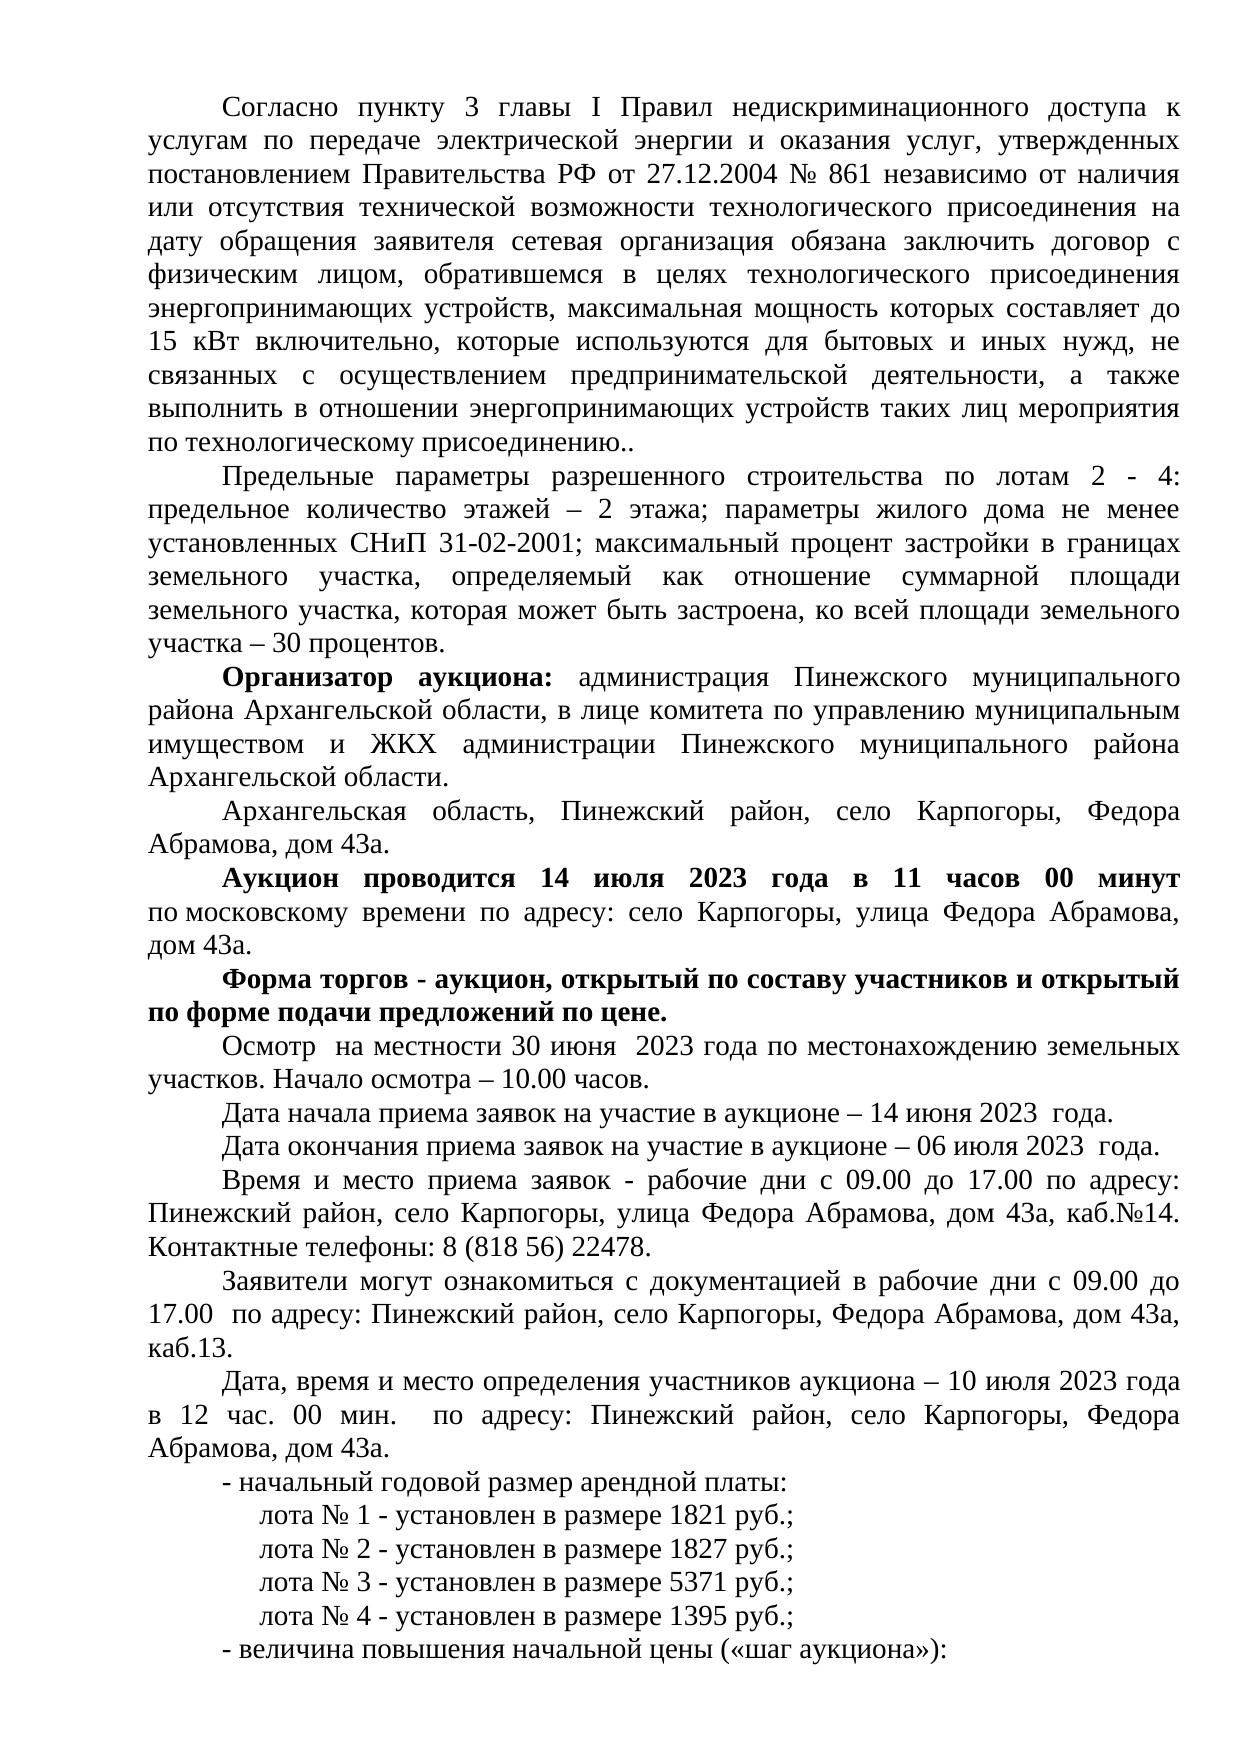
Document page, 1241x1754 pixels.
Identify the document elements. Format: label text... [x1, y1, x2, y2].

text лота № 4 - установлен в размере 1395 руб.; [259, 1598, 1181, 1632]
text - начальный годовой размер арендной платы: [148, 1464, 1181, 1497]
text Предельные параметры разрешенного строительства по лотам 2 - 4: предельное количество этажей – 2 этажа; параметры жилого дома не менее установленных СНиП 31-02-2001; максимальный процент застройки в границах земельного участка, определяемый как отношение суммарной площади земельного участка, которая может быть застроена, ко всей площади земельного участка – 30 процентов. [148, 458, 1181, 659]
text Дата, время и место определения участников аукциона – 10 июля 2023 года в 12 час. 00 мин. по адресу: Пинежский район, село Карпогоры, Федора Абрамова, дом 43а. [148, 1363, 1181, 1464]
text лота № 3 - установлен в размере 5371 руб.; [259, 1564, 1181, 1598]
text Аукцион проводится 14 июля 2023 года в 11 часов 00 минут по московскому времени по адресу: село Карпогоры, улица Федора Абрамова, дом 43а. [148, 860, 1181, 961]
text лота № 1 - установлен в размере 1821 руб.; [259, 1497, 1181, 1531]
text лота № 2 - установлен в размере 1827 руб.; [259, 1531, 1181, 1564]
text Время и место приема заявок - рабочие дни с 09.00 до 17.00 по адресу: Пинежский район, село Карпогоры, улица Федора Абрамова, дом 43а, каб.№14. Контактные телефоны: 8 (818 56) 22478. [148, 1162, 1181, 1263]
text Заявители могут ознакомиться с документацией в рабочие дни с 09.00 до 17.00 по адресу: Пинежский район, село Карпогоры, Федора Абрамова, дом 43а, каб.13. [148, 1263, 1181, 1363]
text - величина повышения начальной цены («шаг аукциона»): [148, 1632, 1181, 1665]
text Форма торгов - аукцион, открытый по составу участников и открытый по форме подачи предложений по цене. [148, 961, 1181, 1028]
text Дата начала приема заявок на участие в аукционе – 14 июня 2023 года. [148, 1095, 1181, 1128]
text Согласно пункту 3 главы I Правил недискриминационного доступа к услугам по передаче электрической энергии и оказания услуг, утвержденных постановлением Правительства РФ от 27.12.2004 № 861 независимо от наличия или отсутствия технической возможности технологического присоединения на дату обращения заявителя сетевая организация обязана заключить договор с физическим лицом, обратившемся в целях технологического присоединения энергопринимающих устройств, максимальная мощность которых составляет до 15 кВт включительно, которые используются для бытовых и иных нужд, не связанных с осуществлением предпринимательской деятельности, а также выполнить в отношении энергопринимающих устройств таких лиц мероприятия по технологическому присоединению.. [148, 89, 1181, 458]
text Организатор аукциона: администрация Пинежского муниципального района Архангельской области, в лице комитета по управлению муниципальным имуществом и ЖКХ администрации Пинежского муниципального района Архангельской области. [148, 659, 1181, 793]
text Осмотр на местности 30 июня 2023 года по местонахождению земельных участков. Начало осмотра – 10.00 часов. [148, 1028, 1181, 1095]
text Дата окончания приема заявок на участие в аукционе – 06 июля 2023 года. [148, 1128, 1181, 1162]
text Архангельская область, Пинежский район, село Карпогоры, Федора Абрамова, дом 43а. [148, 793, 1181, 860]
